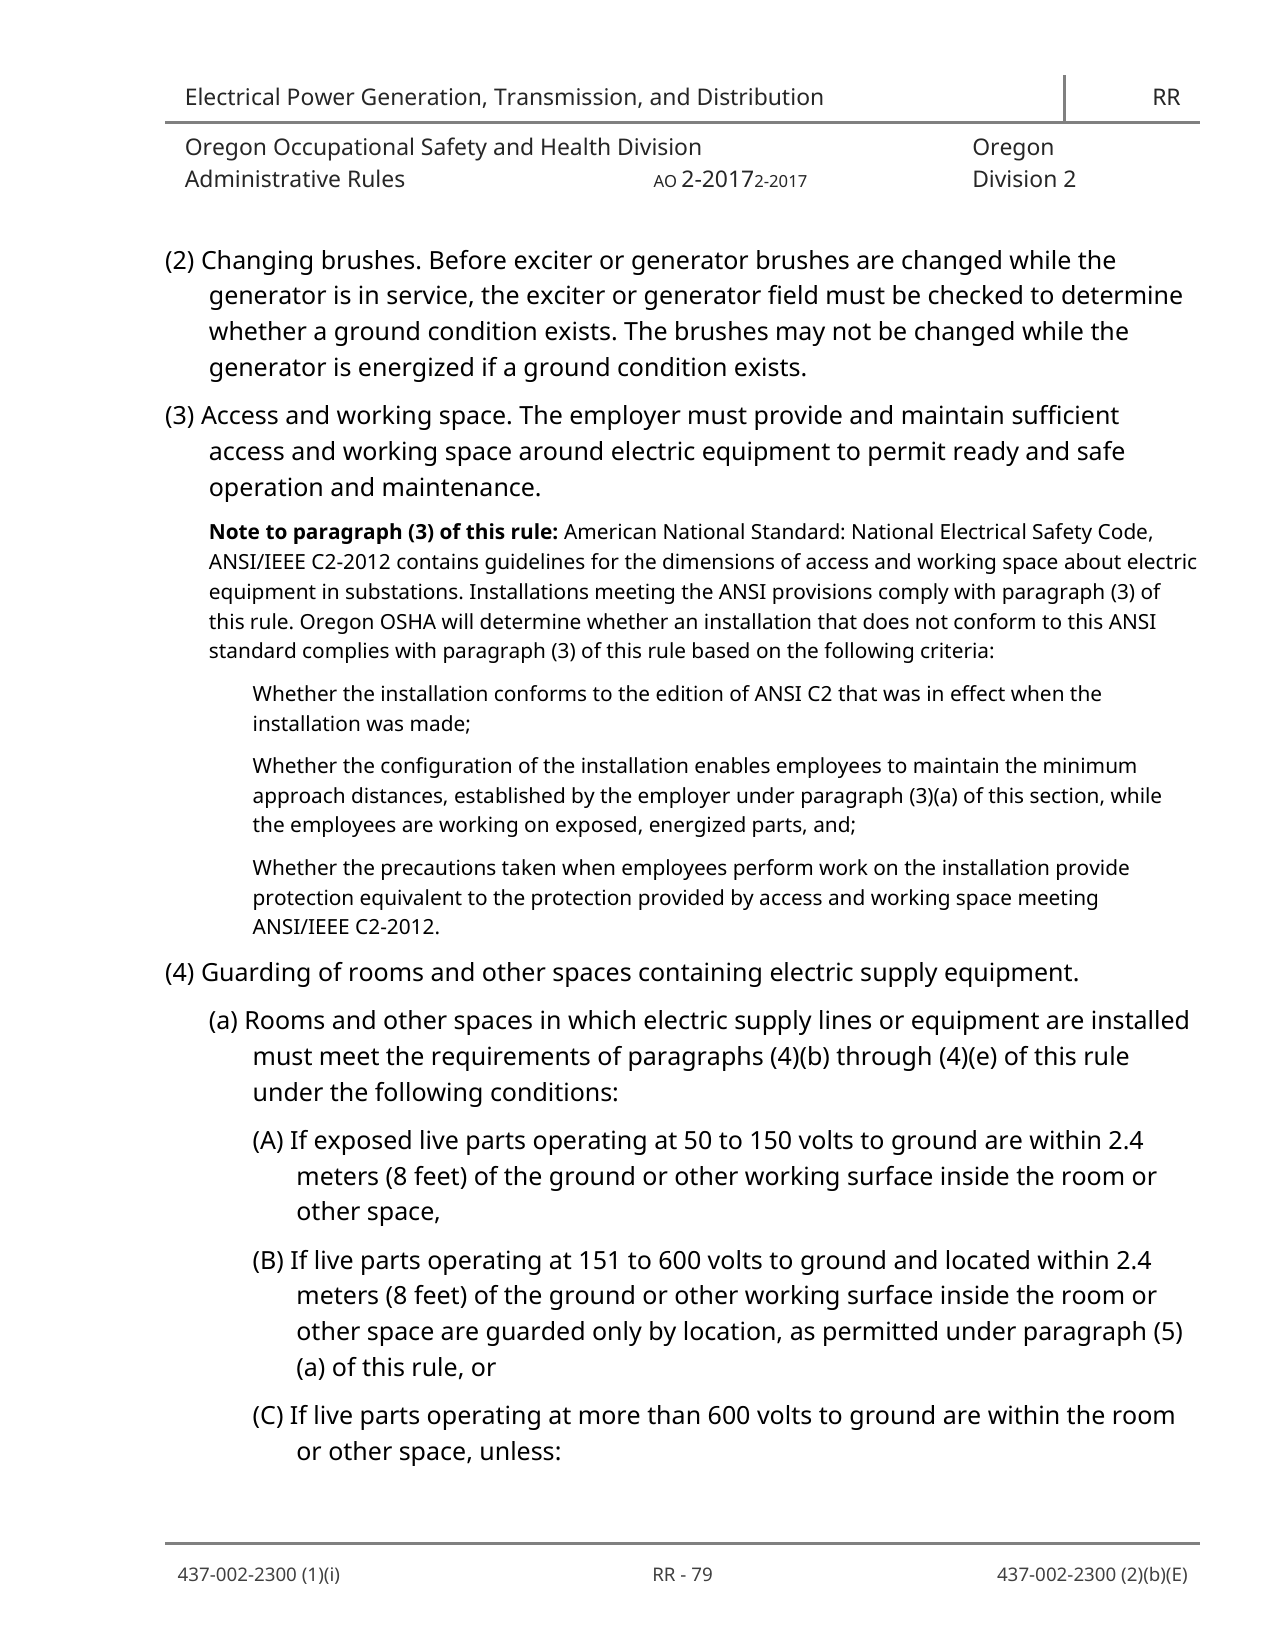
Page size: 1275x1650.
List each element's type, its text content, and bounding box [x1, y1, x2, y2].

list (A) If exposed live parts operating at 50 to 150 volts to ground are within 2.4 meters (8 feet) of the ground or other working surface inside the room or other space, [252, 1123, 1200, 1228]
list (B) If live parts operating at 151 to 600 volts to ground and located within 2.4 meters (8 feet) of the ground or other working surface inside the room or other space are guarded only by location, as permitted under paragraph (5)(a) of this rule, or [252, 1242, 1200, 1383]
list Whether the precautions taken when employees perform work on the installation provide protection equivalent to the protection provided by access and working space meeting ANSI/IEEE C2-2012. [209, 853, 1200, 941]
list (3) Access and working space. The employer must provide and maintain sufficient access and working space around electric equipment to permit ready and safe operation and maintenance. [165, 398, 1200, 503]
list (2) Changing brushes. Before exciter or generator brushes are changed while the generator is in service, the exciter or generator field must be checked to determine whether a ground condition exists. The brushes may not be changed while the generator is energized if a ground condition exists. [165, 225, 1200, 383]
list (4) Guarding of rooms and other spaces containing electric supply equipment. [165, 955, 1200, 989]
list (a) Rooms and other spaces in which electric supply lines or equipment are installed must meet the requirements of paragraphs (4)(b) through (4)(e) of this rule under the following conditions: [209, 1003, 1200, 1108]
list Note to paragraph (3) of this rule: American National Standard: National Electrical Safety Code, ANSI/IEEE C2-2012 contains guidelines for the dimensions of access and working space about electric equipment in substations. Installations meeting the ANSI provisions comply with paragraph (3) of this rule. Oregon OSHA will determine whether an installation that does not conform to this ANSI standard complies with paragraph (3) of this rule based on the following criteria: [165, 517, 1200, 665]
list Whether the installation conforms to the edition of ANSI C2 that was in effect when the installation was made; [209, 679, 1200, 737]
list Whether the configuration of the installation enables employees to maintain the minimum approach distances, established by the employer under paragraph (3)(a) of this section, while the employees are working on exposed, energized parts, and; [209, 751, 1200, 839]
list (C) If live parts operating at more than 600 volts to ground are within the room or other space, unless: [252, 1398, 1200, 1467]
